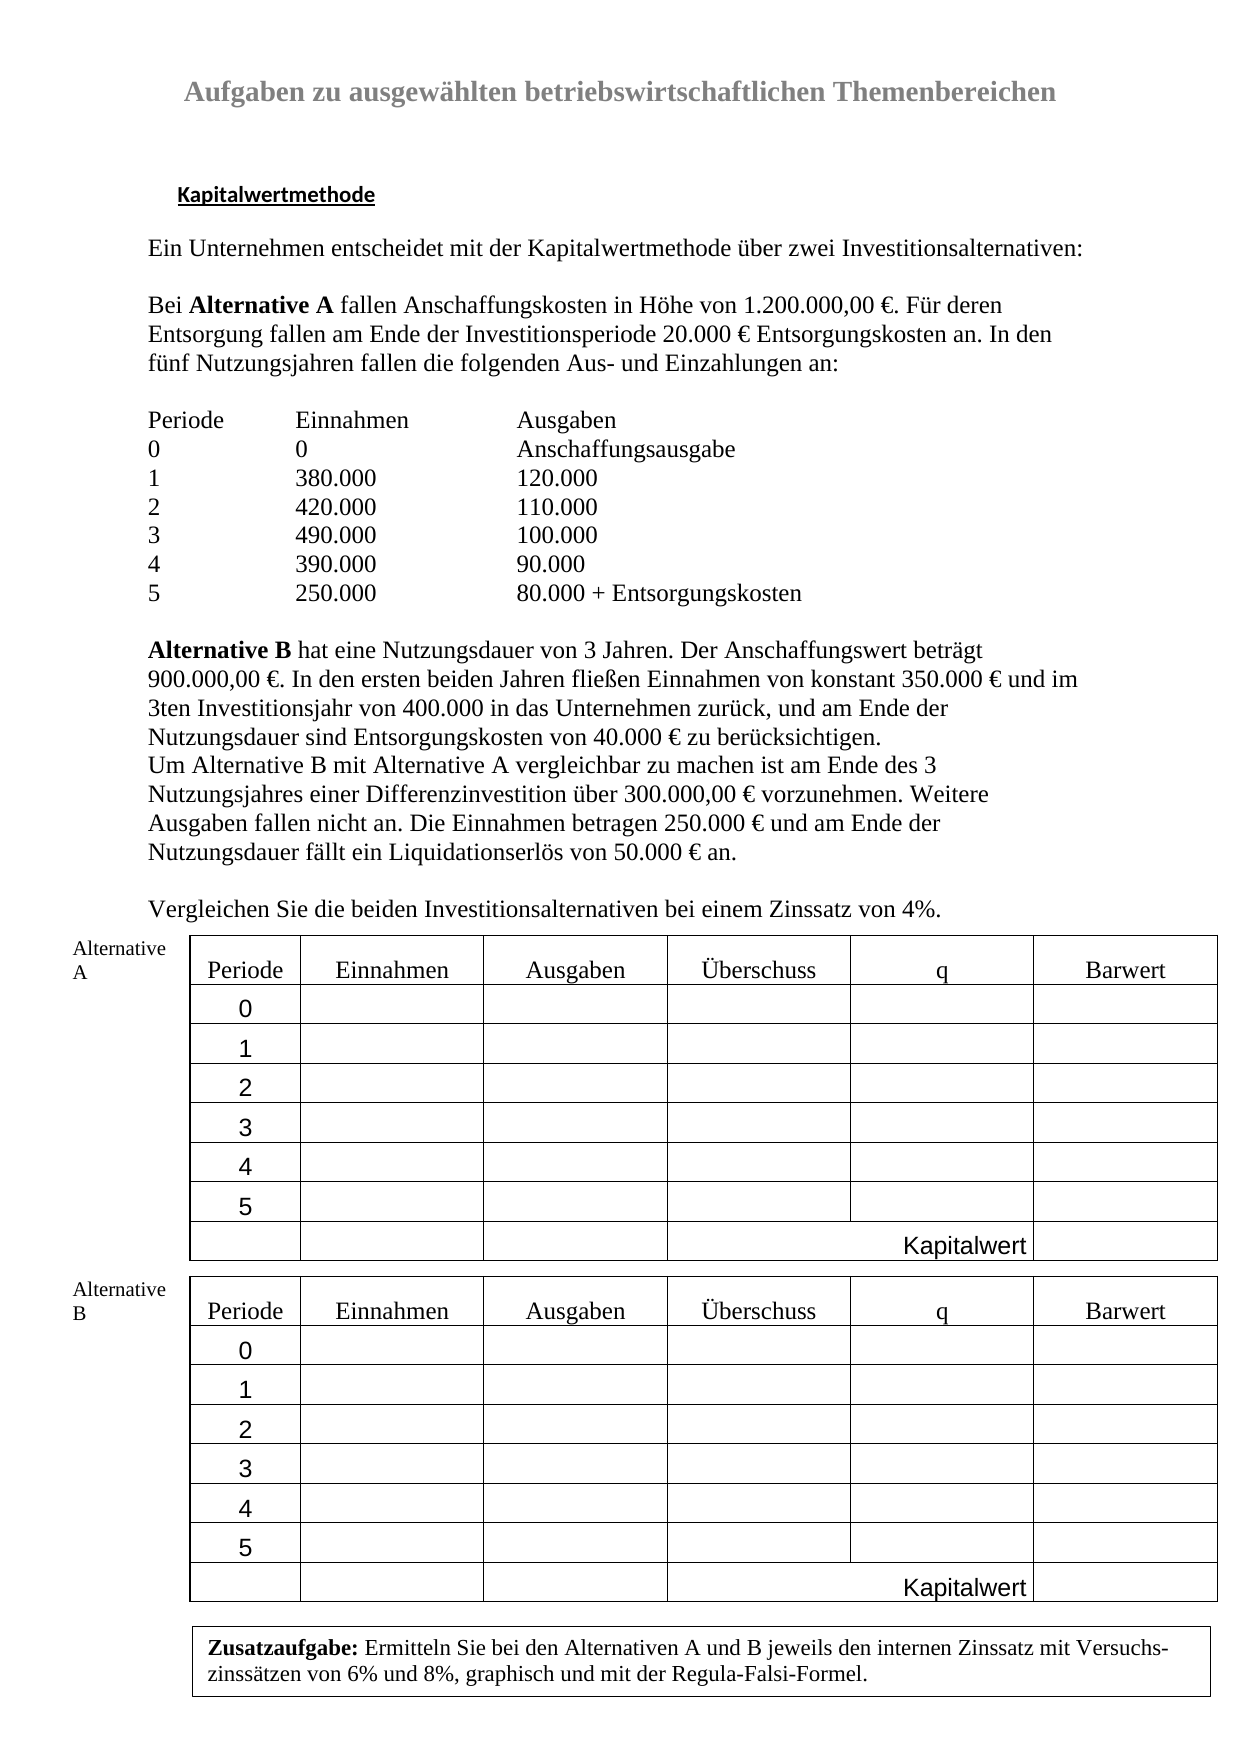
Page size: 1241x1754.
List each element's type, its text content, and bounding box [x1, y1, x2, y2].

text Ein Unternehmen entscheidet mit der Kapitalwertmethode über zwei Investitionsalternativen: Bei Alternative A fallen Anschaffungskosten in Höhe von 1.200.000,00 €. Für deren Entsorgung fallen am Ende der Investitionsperiode 20.000 € Entsorgungskosten an. In den fünf Nutzungsjahren fallen die folgenden Aus- und Einzahlungen an: Periode Einnahmen Ausgaben 0 0 Anschaffungsausgabe 1 380.000 120.000 2 420.000 110.000 3 490.000 100.000 4 390.000 90.000 5 250.000 80.000 + Entsorgungskosten Alternative B hat eine Nutzungsdauer von 3 Jahren. Der Anschaffungswert beträgt 900.000,00 €. In den ersten beiden Jahren fließen Einnahmen von konstant 350.000 € und im 3ten Investitionsjahr von 400.000 in das Unternehmen zurück, und am Ende der Nutzungsdauer sind Entsorgungskosten von 40.000 € zu berücksichtigen. Um Alternative B mit Alternative A vergleichbar zu machen ist am Ende des 3 Nutzungsjahres einer Differenzinvestition über 300.000,00 € vorzunehmen. Weitere Ausgaben fallen nicht an. Die Einnahmen betragen 250.000 € und am Ende der Nutzungsdauer fällt ein Liquidationserlös von 50.000 € an. Vergleichen Sie die beiden Investitionsalternativen bei einem Zinssatz von 4%. [148, 233, 1092, 927]
